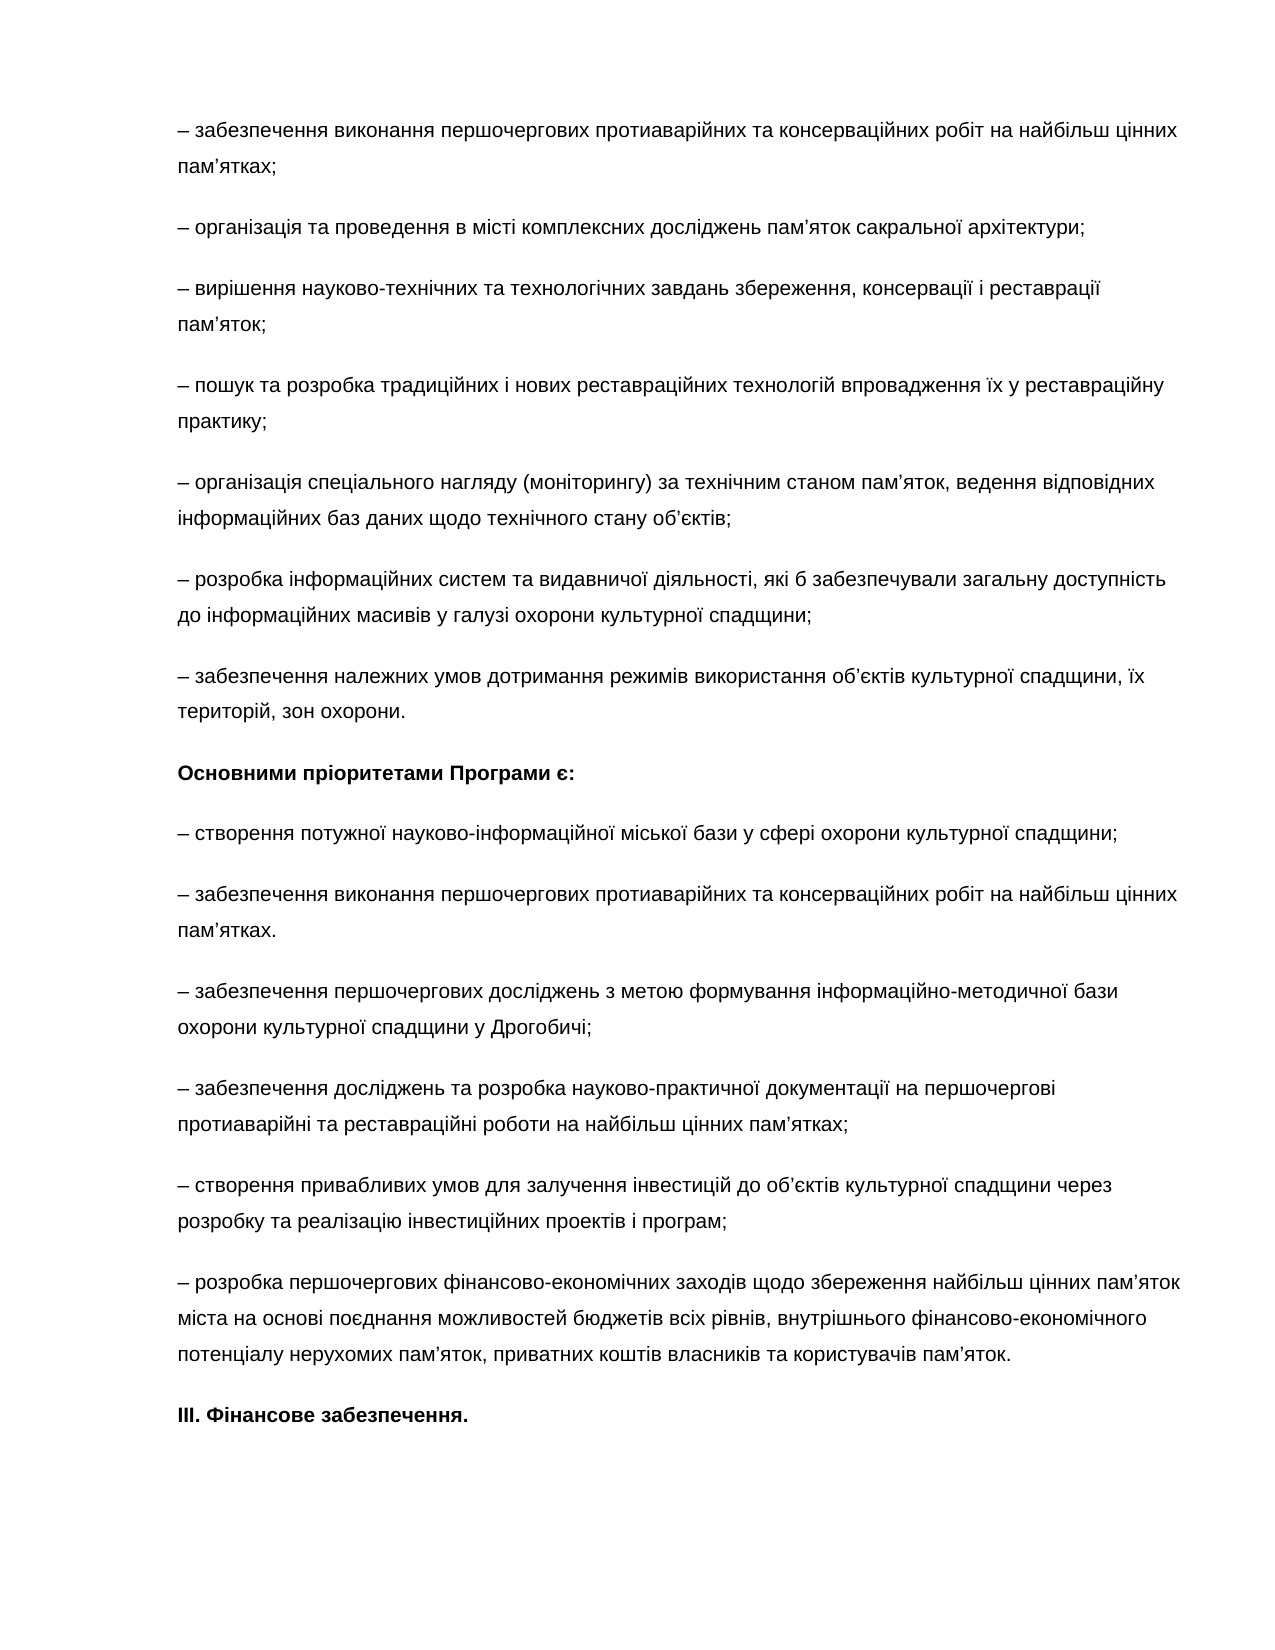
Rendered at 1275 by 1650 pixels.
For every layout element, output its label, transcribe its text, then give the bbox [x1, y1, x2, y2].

text – вирішення науково-технічних та технологічних завдань збереження, консервації і реставрації пам’яток; [177, 276, 1186, 336]
text – забезпечення належних умов дотримання режимів використання об’єктів культурної спадщини, їх територій, зон охорони. [177, 663, 1186, 723]
text – забезпечення першочергових досліджень з метою формування інформаційно-методичної бази охорони культурної спадщини у Дрогобичі; [177, 979, 1186, 1039]
text – організація спеціального нагляду (моніторингу) за технічним станом пам’яток, ведення відповідних інформаційних баз даних щодо технічного стану об’єктів; [177, 470, 1186, 529]
text ІІІ. Фінансове забезпечення. [177, 1402, 1186, 1426]
text – створення привабливих умов для залучення інвестицій до об’єктів культурної спадщини через розробку та реалізацію інвестиційних проектів і програм; [177, 1173, 1186, 1233]
text – забезпечення досліджень та розробка науково-практичної документації на першочергові протиаварійні та реставраційні роботи на найбільш цінних пам’ятках; [177, 1076, 1186, 1136]
text – забезпечення виконання першочергових протиаварійних та консерваційних робіт на найбільш цінних пам’ятках; [177, 118, 1186, 178]
text – організація та проведення в місті комплексних досліджень пам’яток сакральної архітектури; [177, 215, 1186, 239]
text – пошук та розробка традиційних і нових реставраційних технологій впровадження їх у реставраційну практику; [177, 373, 1186, 433]
text – розробка першочергових фінансово-економічних заходів щодо збереження найбільш цінних пам’яток міста на основі поєднання можливостей бюджетів всіх рівнів, внутрішнього фінансово-економічного потенціалу нерухомих пам’яток, приватних коштів власників та користувачів пам’яток. [177, 1270, 1186, 1366]
text – забезпечення виконання першочергових протиаварійних та консерваційних робіт на найбільш цінних пам’ятках. [177, 882, 1186, 942]
text Основними пріоритетами Програми є: [177, 760, 1186, 784]
text – розробка інформаційних систем та видавничої діяльності, які б забезпечували загальну доступність до інформаційних масивів у галузі охорони культурної спадщини; [177, 567, 1186, 626]
text – створення потужної науково-інформаційної міської бази у сфері охорони культурної спадщини; [177, 821, 1186, 845]
